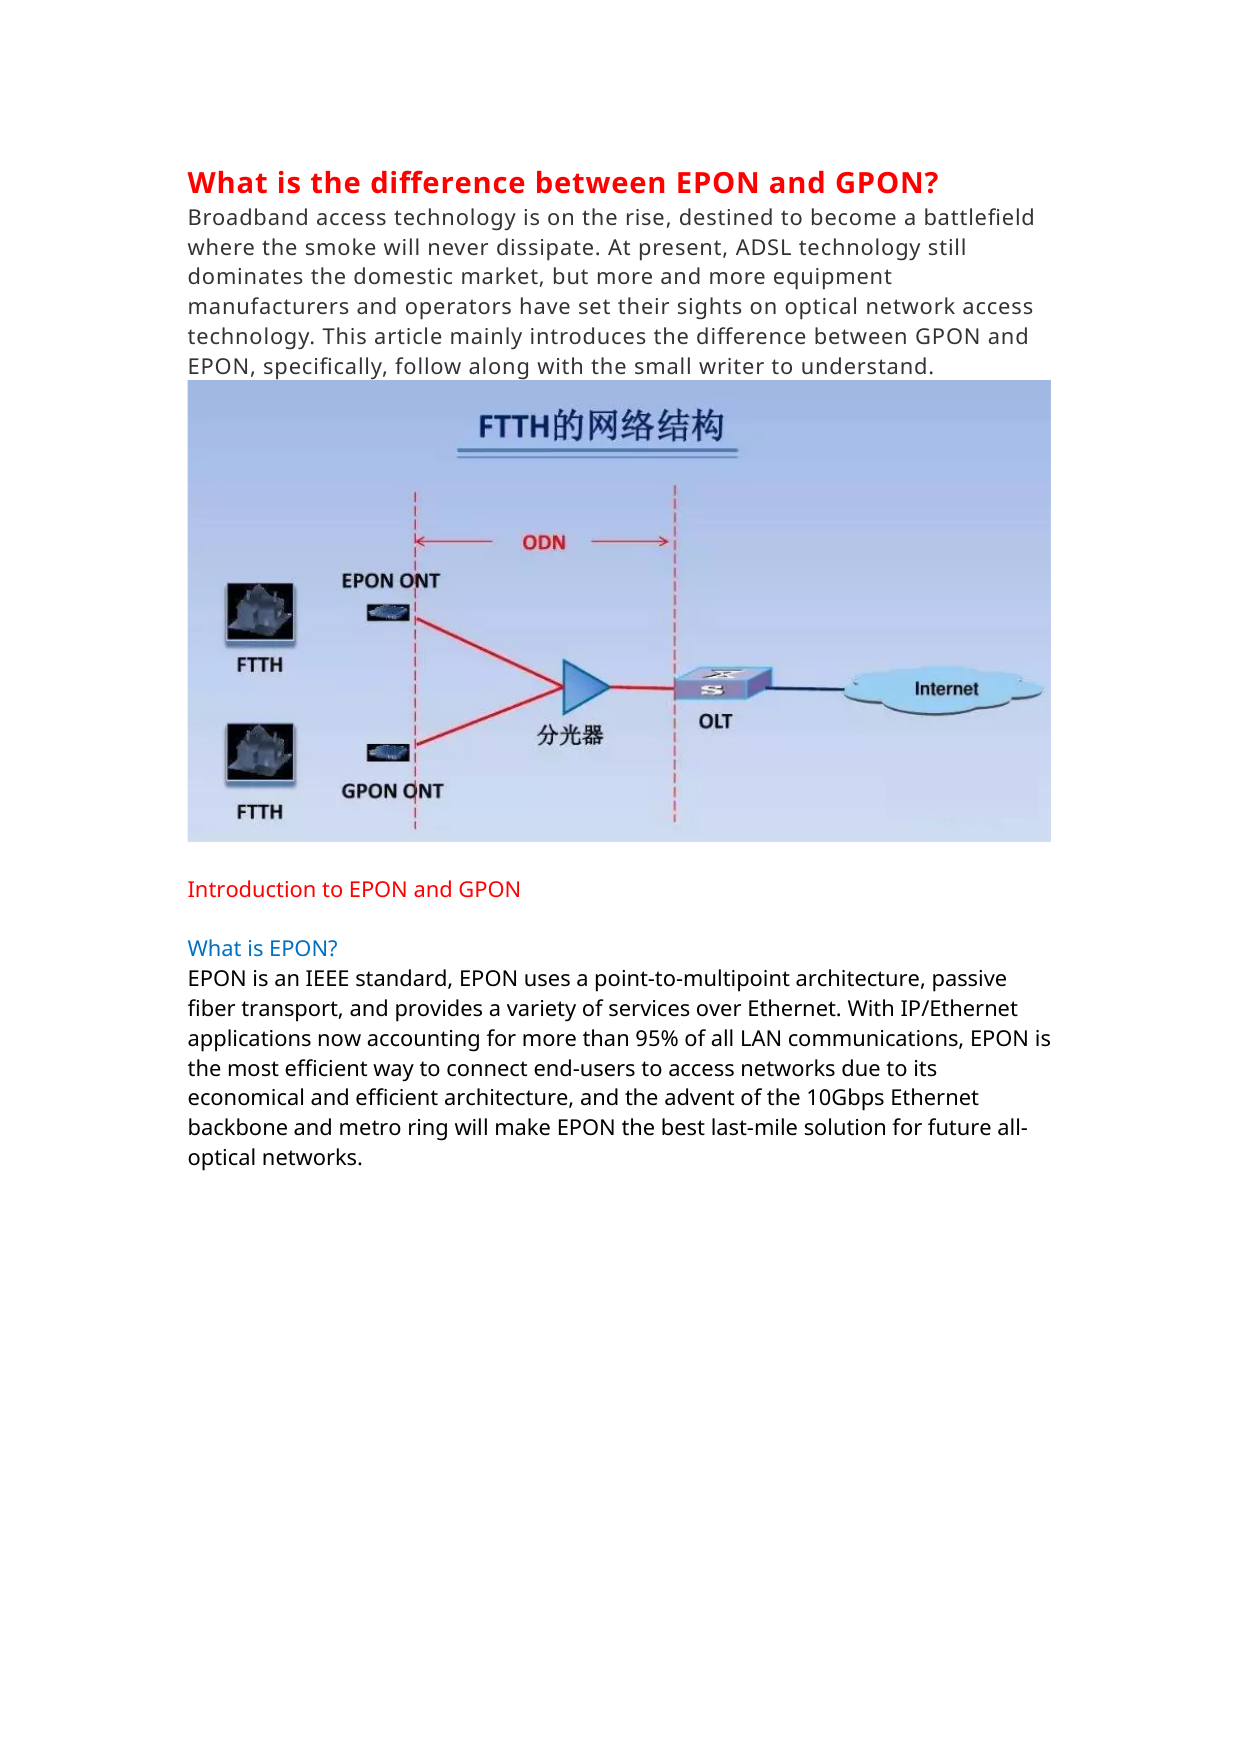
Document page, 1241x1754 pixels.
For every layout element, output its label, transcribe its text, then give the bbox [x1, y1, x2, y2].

text What is EPON? [187, 933, 1053, 963]
text EPON is an IEEE standard, EPON uses a point-to-multipoint architecture, passive fiber transport, and provides a variety of services over Ethernet. With IP/Ethernet applications now accounting for more than 95% of all LAN communications, EPON is the most efficient way to connect end-users to access networks due to its economical and efficient architecture, and the advent of the 10Gbps Ethernet backbone and metro ring will make EPON the best last-mile solution for future all-optical networks. [187, 963, 1053, 1172]
picture [187, 380, 1053, 844]
text Broadband access technology is on the rise, destined to become a battlefield where the smoke will never dissipate. At present, ADSL technology still dominates the domestic market, but more and more equipment manufacturers and operators have set their sights on optical network access technology. This article mainly introduces the difference between GPON and EPON, specifically, follow along with the small writer to understand. [893, 202, 1053, 380]
text Introduction to EPON and GPON [187, 844, 1053, 903]
text What is the difference between EPON and GPON? [187, 162, 1053, 202]
